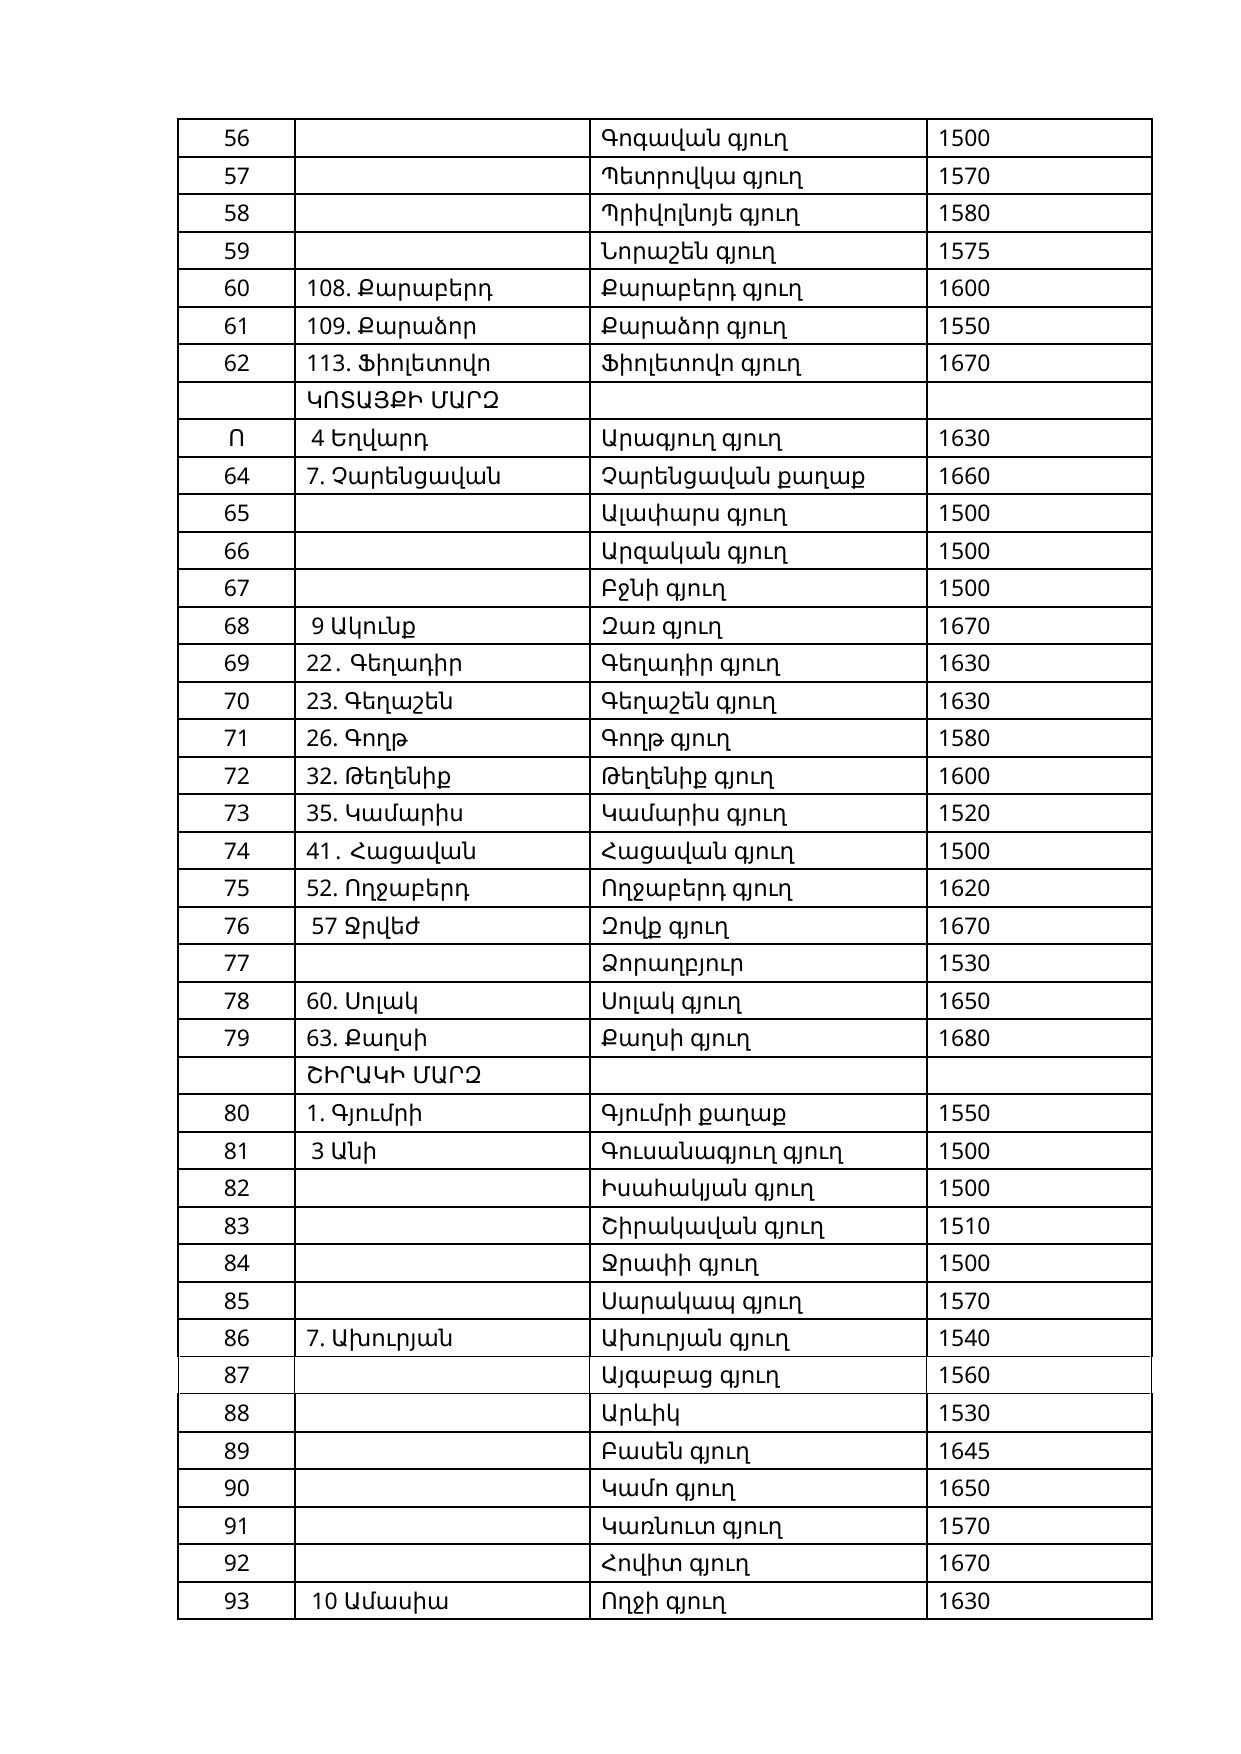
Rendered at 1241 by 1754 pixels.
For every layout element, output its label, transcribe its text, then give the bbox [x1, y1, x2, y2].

table_cell Գյումրի քաղաք [591, 1095, 926, 1131]
table_cell 82 [179, 1170, 294, 1206]
table_cell [591, 1058, 926, 1093]
table_cell Սոլակ գյուղ [591, 983, 926, 1018]
table_cell Զովք գյուղ [591, 908, 926, 943]
table_cell Արագյուղ գյուղ [591, 420, 926, 456]
table_cell Գոգավան գյուղ [591, 120, 926, 156]
table_cell 56 [179, 120, 294, 156]
table_cell ԿՈՏԱՅՔԻ ՄԱՐԶ [296, 383, 589, 418]
table_cell Ողջաբերդ գյուղ [591, 870, 926, 906]
table_cell Կամարիս գյուղ [591, 795, 926, 831]
table_cell 71 [179, 720, 294, 756]
table_cell [296, 1170, 589, 1206]
table_cell 22․ Գեղադիր [296, 645, 589, 681]
table_cell ՇԻՐԱԿԻ ՄԱՐԶ [296, 1058, 589, 1093]
table_cell 1540 [928, 1320, 1151, 1356]
table_cell 23. Գեղաշեն [296, 683, 589, 718]
table_cell Այգաբաց գյուղ [590, 1357, 926, 1393]
table_cell Կառնուտ գյուղ [591, 1508, 926, 1543]
table_cell 109. Քարաձոր [296, 308, 589, 343]
table_cell 1550 [928, 308, 1151, 343]
table_cell 89 [179, 1433, 294, 1468]
table_cell Գուսանագյուղ գյուղ [591, 1133, 926, 1168]
table_cell 1580 [928, 195, 1151, 231]
table_cell 1500 [928, 495, 1151, 531]
table_cell 57 [179, 158, 294, 193]
table_cell 1520 [928, 795, 1151, 831]
table_cell [296, 120, 589, 156]
table_cell 1560 [927, 1356, 1151, 1393]
table_cell Նորաշեն գյուղ [591, 233, 926, 268]
table_cell [296, 158, 589, 193]
table_cell 1550 [928, 1095, 1151, 1131]
table_cell [296, 195, 589, 231]
table_cell [296, 570, 589, 606]
table_cell 81 [179, 1133, 294, 1168]
table_cell Ձորաղբյուր [591, 945, 926, 981]
table_cell Արևիկ [591, 1394, 926, 1431]
table_cell 1600 [928, 758, 1151, 793]
table_cell Զառ գյուղ [591, 608, 926, 643]
table_cell 58 [179, 195, 294, 231]
table_cell [296, 945, 589, 981]
table_cell 1570 [928, 1508, 1151, 1543]
table_cell 1630 [928, 420, 1151, 456]
table_cell Ո [179, 420, 294, 456]
table_cell 10 Ամասիա [296, 1583, 589, 1618]
table_cell 77 [179, 945, 294, 981]
table_cell Պետրովկա գյուղ [591, 158, 926, 193]
table_cell 1530 [928, 1393, 1151, 1431]
table_cell [179, 383, 294, 418]
table_cell Քարաձոր գյուղ [591, 308, 926, 343]
table_cell [296, 1283, 589, 1318]
table_cell 73 [179, 795, 294, 831]
table_cell 1500 [928, 1133, 1151, 1168]
table_cell 67 [179, 570, 294, 606]
table_cell Բասեն գյուղ [591, 1433, 926, 1468]
table_cell 83 [179, 1208, 294, 1243]
table_cell 75 [179, 870, 294, 906]
table_cell 1680 [928, 1020, 1151, 1056]
table_cell [591, 383, 926, 418]
table_cell Շիրակավան գյուղ [591, 1208, 926, 1243]
table_cell [296, 1545, 589, 1581]
table_cell 87 [179, 1357, 294, 1393]
table_cell 60. Սոլակ [296, 983, 589, 1018]
table_cell 26. Գողթ [296, 720, 589, 756]
table_cell [296, 495, 589, 531]
table_cell 1500 [928, 1170, 1151, 1206]
table_cell 1580 [928, 720, 1151, 756]
table_cell 1645 [928, 1433, 1151, 1468]
table_cell 1650 [928, 1470, 1151, 1506]
table_cell 1500 [928, 833, 1151, 868]
table_cell Իսահակյան գյուղ [591, 1170, 926, 1206]
table_cell 1. Գյումրի [296, 1095, 589, 1131]
table_cell Չարենցավան քաղաք [591, 458, 926, 493]
table_cell Ողջի գյուղ [591, 1583, 926, 1618]
table_cell 92 [179, 1545, 294, 1581]
table_cell Հացավան գյուղ [591, 833, 926, 868]
table_cell 66 [179, 533, 294, 568]
table_cell 9 Ակունք [296, 608, 589, 643]
table_cell Պրիվոլնոյե գյուղ [591, 195, 926, 231]
table_cell 91 [179, 1508, 294, 1543]
table_cell 57 Ջրվեժ [296, 908, 589, 943]
table_cell 1630 [928, 1583, 1151, 1618]
table_cell 90 [179, 1470, 294, 1506]
table_cell Ալափարս գյուղ [591, 495, 926, 531]
table_cell 1630 [928, 683, 1151, 718]
table_cell 1660 [928, 458, 1151, 493]
table_cell 1530 [928, 945, 1151, 981]
table_cell Ախուրյան գյուղ [591, 1320, 926, 1356]
table_cell Ֆիոլետովո գյուղ [591, 345, 926, 381]
table_cell Սարակապ գյուղ [591, 1283, 926, 1318]
table_cell 1650 [928, 983, 1151, 1018]
table_cell 68 [179, 608, 294, 643]
table_cell 3 Անի [296, 1133, 589, 1168]
table_cell 86 [179, 1320, 294, 1356]
table_cell Բջնի գյուղ [591, 570, 926, 606]
table_cell [296, 1394, 589, 1431]
table_cell [179, 1058, 294, 1093]
table_cell [928, 383, 1151, 418]
table_cell 84 [179, 1245, 294, 1281]
table_cell 1670 [928, 608, 1151, 643]
table_cell 1500 [928, 570, 1151, 606]
table_cell 72 [179, 758, 294, 793]
table_cell 1575 [928, 233, 1151, 268]
table_cell 65 [179, 495, 294, 531]
table_cell 69 [179, 645, 294, 681]
table_cell 32. Թեղենիք [296, 758, 589, 793]
table_cell 61 [179, 308, 294, 343]
table_cell [296, 533, 589, 568]
table_cell 76 [179, 908, 294, 943]
table_cell 1670 [928, 908, 1151, 943]
table_cell 85 [179, 1283, 294, 1318]
table_cell 1500 [928, 120, 1151, 156]
table_cell 1510 [928, 1208, 1151, 1243]
table_cell 93 [179, 1583, 294, 1618]
table_cell 1570 [928, 1283, 1151, 1318]
table_cell Հովիտ գյուղ [591, 1545, 926, 1581]
table_cell 70 [179, 683, 294, 718]
table_cell 41․ Հացավան [296, 833, 589, 868]
table_cell 1600 [928, 270, 1151, 306]
table_cell 7. Ախուրյան [296, 1320, 589, 1356]
table_cell [296, 1433, 589, 1468]
table_cell Արզական գյուղ [591, 533, 926, 568]
table_cell 1500 [928, 1245, 1151, 1281]
table_cell 59 [179, 233, 294, 268]
table_cell 74 [179, 833, 294, 868]
table_cell 52. Ողջաբերդ [296, 870, 589, 906]
table_cell 80 [179, 1095, 294, 1131]
table_cell Ջրափի գյուղ [591, 1245, 926, 1281]
table_cell 62 [179, 345, 294, 381]
table_cell Գողթ գյուղ [591, 720, 926, 756]
table_cell 113. Ֆիոլետովո [296, 345, 589, 381]
table_cell 78 [179, 983, 294, 1018]
table_cell 108. Քարաբերդ [296, 270, 589, 306]
table_cell 35. Կամարիս [296, 795, 589, 831]
table_cell [295, 1357, 589, 1393]
table_cell 1620 [928, 870, 1151, 906]
table_cell [296, 233, 589, 268]
table_cell [928, 1058, 1151, 1093]
table_cell 1570 [928, 158, 1151, 193]
table_cell [296, 1508, 589, 1543]
table_cell 4 Եղվարդ [296, 420, 589, 456]
table_cell 1500 [928, 533, 1151, 568]
table_cell 60 [179, 270, 294, 306]
table_cell 1670 [928, 1545, 1151, 1581]
table_cell 79 [179, 1020, 294, 1056]
table_cell [296, 1470, 589, 1506]
table_cell 63. Քաղսի [296, 1020, 589, 1056]
table_cell Գեղադիր գյուղ [591, 645, 926, 681]
table_cell 88 [179, 1394, 294, 1431]
table_cell 64 [179, 458, 294, 493]
table_cell [296, 1208, 589, 1243]
table_cell 7. Չարենցավան [296, 458, 589, 493]
table_cell Քաղսի գյուղ [591, 1020, 926, 1056]
table_cell Քարաբերդ գյուղ [591, 270, 926, 306]
table_cell Գեղաշեն գյուղ [591, 683, 926, 718]
table_cell 1670 [928, 345, 1151, 381]
table_cell Կամո գյուղ [591, 1470, 926, 1506]
table_cell Թեղենիք գյուղ [591, 758, 926, 793]
table_cell 1630 [928, 645, 1151, 681]
table_cell [296, 1245, 589, 1281]
